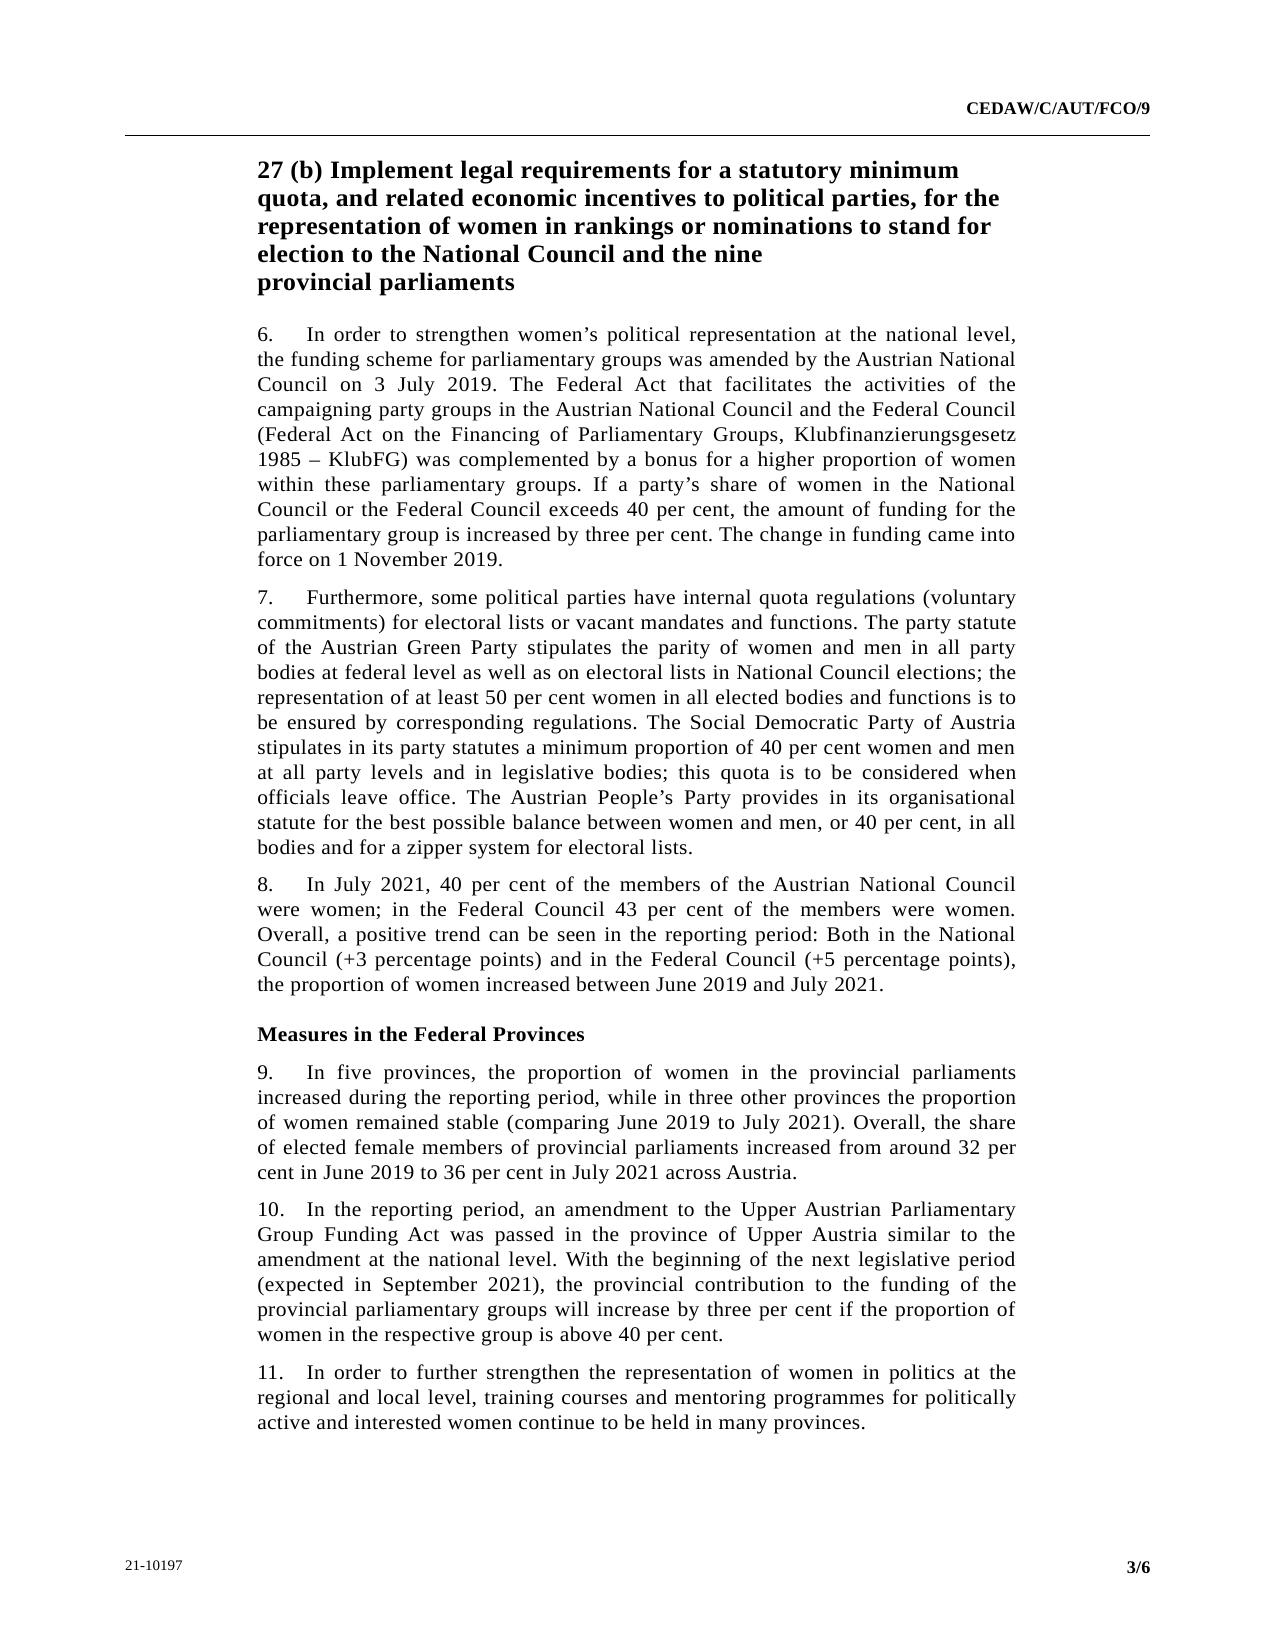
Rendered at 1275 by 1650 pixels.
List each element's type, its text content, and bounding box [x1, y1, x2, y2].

text 11. In order to further strengthen the representation of women in politics at the regional and local level, training courses and mentoring programmes for politically active and interested women continue to be held in many provinces. [257, 1359, 1018, 1434]
text 6. In order to strengthen women’s political representation at the national level, the funding scheme for parliamentary groups was amended by the Austrian National Council on 3 July 2019. The Federal Act that facilitates the activities of the campaigning party groups in the Austrian National Council and the Federal Council (Federal Act on the Financing of Parliamentary Groups, Klubfinanzierungsgesetz 1985 – KlubFG) was complemented by a bonus for a higher proportion of women within these parliamentary groups. If a party’s share of women in the National Council or the Federal Council exceeds 40 per cent, the amount of funding for the parliamentary group is increased by three per cent. The change in funding came into force on 1 November 2019. [257, 321, 1018, 571]
text Measures in the Federal Provinces [125, 1021, 1019, 1046]
text 9. In five provinces, the proportion of women in the provincial parliaments increased during the reporting period, while in three other provinces the proportion of women remained stable (comparing June 2019 to July 2021). Overall, the share of elected female members of provincial parliaments increased from around 32 per cent in June 2019 to 36 per cent in July 2021 across Austria. [257, 1059, 1018, 1184]
text 7. Furthermore, some political parties have internal quota regulations (voluntary commitments) for electoral lists or vacant mandates and functions. The party statute of the Austrian Green Party stipulates the parity of women and men in all party bodies at federal level as well as on electoral lists in National Council elections; the representation of at least 50 per cent women in all elected bodies and functions is to be ensured by corresponding regulations. The Social Democratic Party of Austria stipulates in its party statutes a minimum proportion of 40 per cent women and men at all party levels and in legislative bodies; this quota is to be considered when officials leave office. The Austrian People’s Party provides in its organisational statute for the best possible balance between women and men, or 40 per cent, in all bodies and for a zipper system for electoral lists. [257, 584, 1018, 859]
text 10. In the reporting period, an amendment to the Upper Austrian Parliamentary Group Funding Act was passed in the province of Upper Austria similar to the amendment at the national level. With the beginning of the next legislative period (expected in September 2021), the provincial contribution to the funding of the provincial parliamentary groups will increase by three per cent if the proportion of women in the respective group is above 40 per cent. [257, 1196, 1018, 1346]
text 27 (b) Implement legal requirements for a statutory minimum quota, and related economic incentives to political parties, for the representation of women in rankings or nominations to stand for election to the National Council and the nine provincial parliaments [125, 156, 1019, 296]
text 8. In July 2021, 40 per cent of the members of the Austrian National Council were women; in the Federal Council 43 per cent of the members were women. Overall, a positive trend can be seen in the reporting period: Both in the National Council (+3 percentage points) and in the Federal Council (+5 percentage points), the proportion of women increased between June 2019 and July 2021. [257, 871, 1018, 996]
